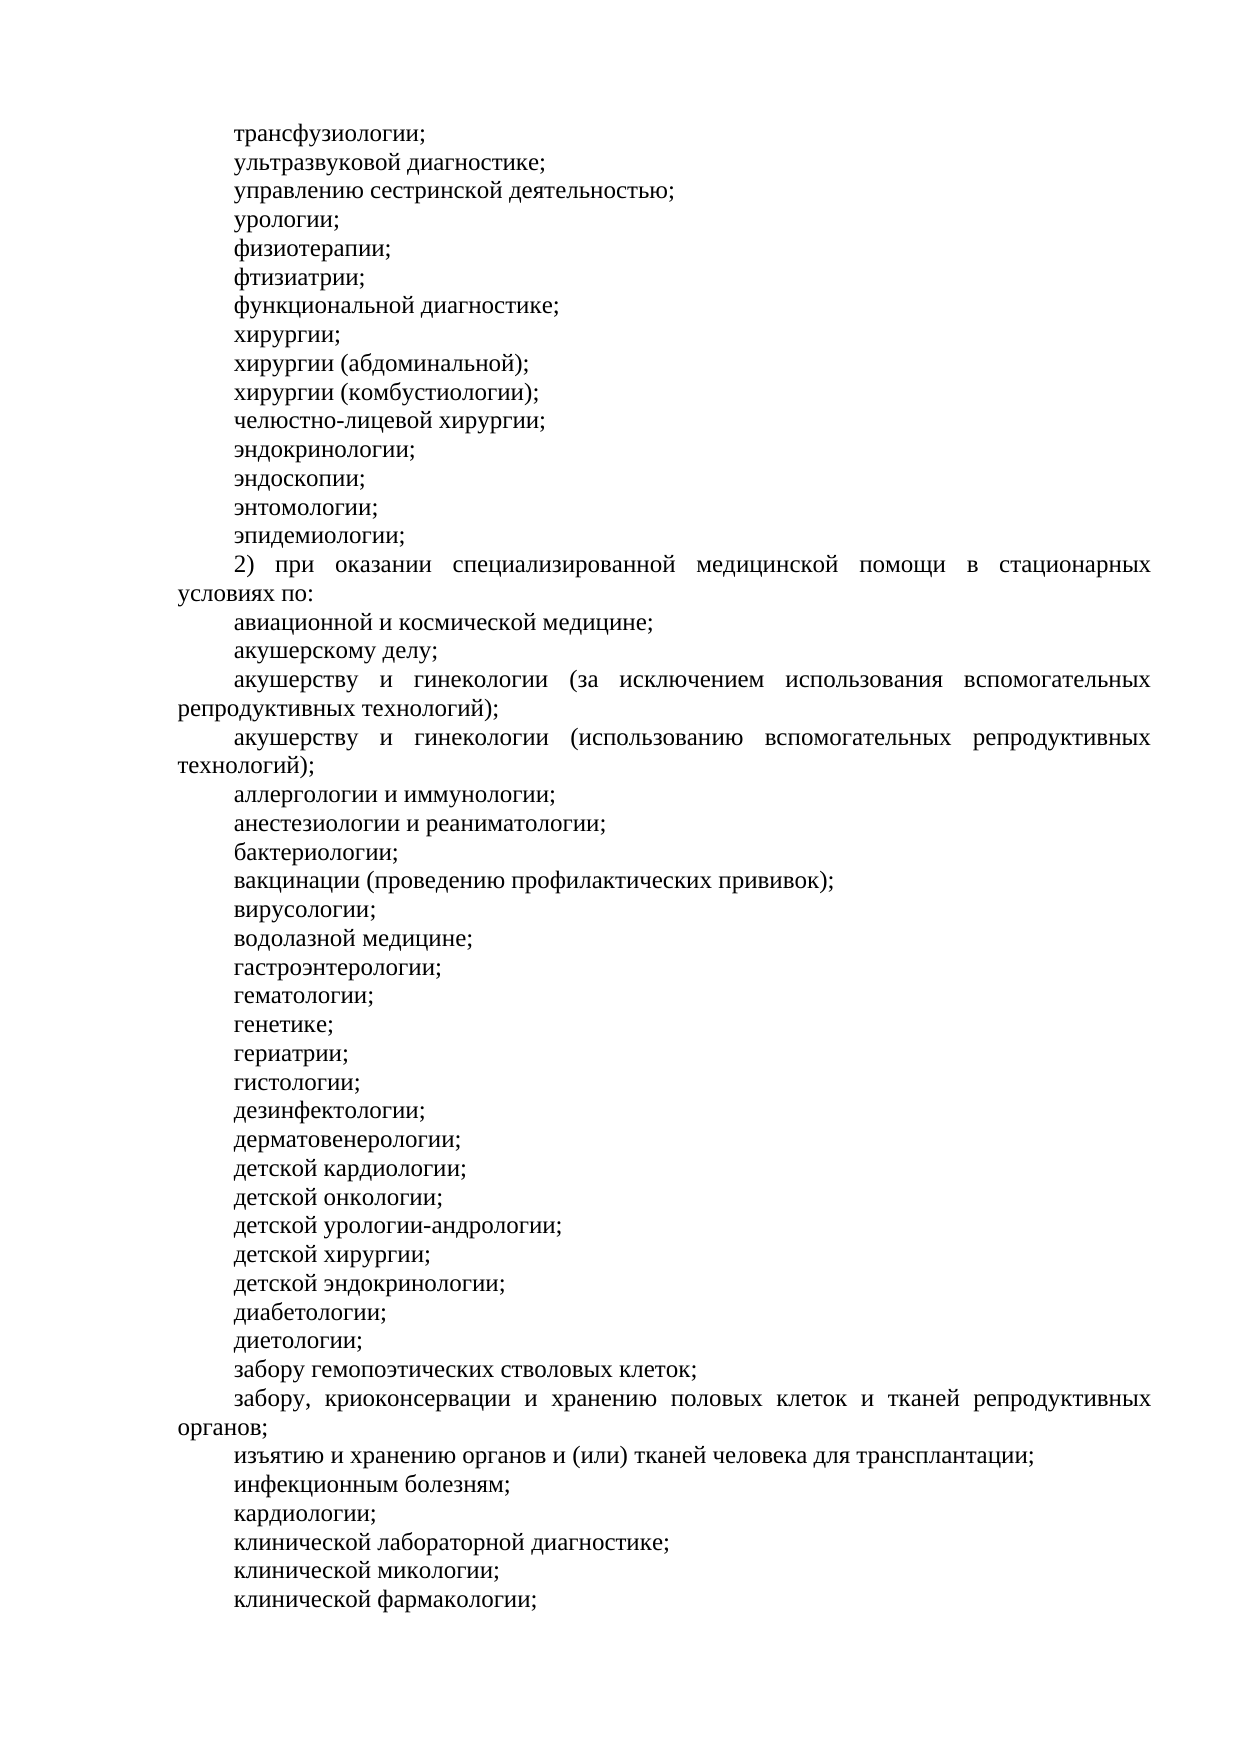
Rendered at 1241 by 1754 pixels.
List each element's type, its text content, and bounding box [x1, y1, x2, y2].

text эндоскопии; [177, 463, 1152, 492]
text диабетологии; [177, 1297, 1152, 1326]
text вирусологии; [177, 894, 1152, 923]
text генетике; [177, 1009, 1152, 1038]
text акушерству и гинекологии (использованию вспомогательных репродуктивных технологий); [177, 722, 1152, 779]
text авиационной и космической медицине; [177, 607, 1152, 636]
text гистологии; [177, 1067, 1152, 1096]
text дезинфектологии; [177, 1096, 1152, 1124]
text детской онкологии; [177, 1182, 1152, 1211]
text детской урологии-андрологии; [177, 1211, 1152, 1239]
text ультразвуковой диагностике; [177, 147, 1152, 176]
text трансфузиологии; [177, 118, 1152, 147]
text гастроэнтерологии; [177, 952, 1152, 981]
text хирургии (абдоминальной); [177, 348, 1152, 377]
text детской хирургии; [177, 1239, 1152, 1268]
text анестезиологии и реаниматологии; [177, 808, 1152, 837]
text бактериологии; [177, 837, 1152, 866]
text акушерскому делу; [177, 636, 1152, 664]
text челюстно-лицевой хирургии; [177, 406, 1152, 434]
text фтизиатрии; [177, 262, 1152, 291]
text акушерству и гинекологии (за исключением использования вспомогательных репродуктивных технологий); [177, 664, 1152, 722]
text хирургии (комбустиологии); [177, 377, 1152, 406]
text вакцинации (проведению профилактических прививок); [177, 866, 1152, 894]
text клинической фармакологии; [177, 1584, 1152, 1613]
text водолазной медицине; [177, 923, 1152, 952]
text инфекционным болезням; [177, 1469, 1152, 1498]
text хирургии; [177, 319, 1152, 348]
text урологии; [177, 204, 1152, 233]
text гериатрии; [177, 1038, 1152, 1067]
text детской кардиологии; [177, 1153, 1152, 1182]
text забору, криоконсервации и хранению половых клеток и тканей репродуктивных органов; [177, 1383, 1152, 1441]
text физиотерапии; [177, 233, 1152, 262]
text аллергологии и иммунологии; [177, 779, 1152, 808]
text диетологии; [177, 1326, 1152, 1354]
text детской эндокринологии; [177, 1268, 1152, 1297]
text гематологии; [177, 981, 1152, 1009]
text забору гемопоэтических стволовых клеток; [177, 1354, 1152, 1383]
text 2) при оказании специализированной медицинской помощи в стационарных условиях по: [177, 549, 1152, 607]
text клинической микологии; [177, 1556, 1152, 1584]
text эндокринологии; [177, 434, 1152, 463]
text дерматовенерологии; [177, 1124, 1152, 1153]
text функциональной диагностике; [177, 291, 1152, 319]
text эпидемиологии; [177, 521, 1152, 549]
text энтомологии; [177, 492, 1152, 521]
text изъятию и хранению органов и (или) тканей человека для трансплантации; [177, 1441, 1152, 1469]
text управлению сестринской деятельностью; [177, 176, 1152, 204]
text кардиологии; [177, 1498, 1152, 1527]
text клинической лабораторной диагностике; [177, 1527, 1152, 1556]
